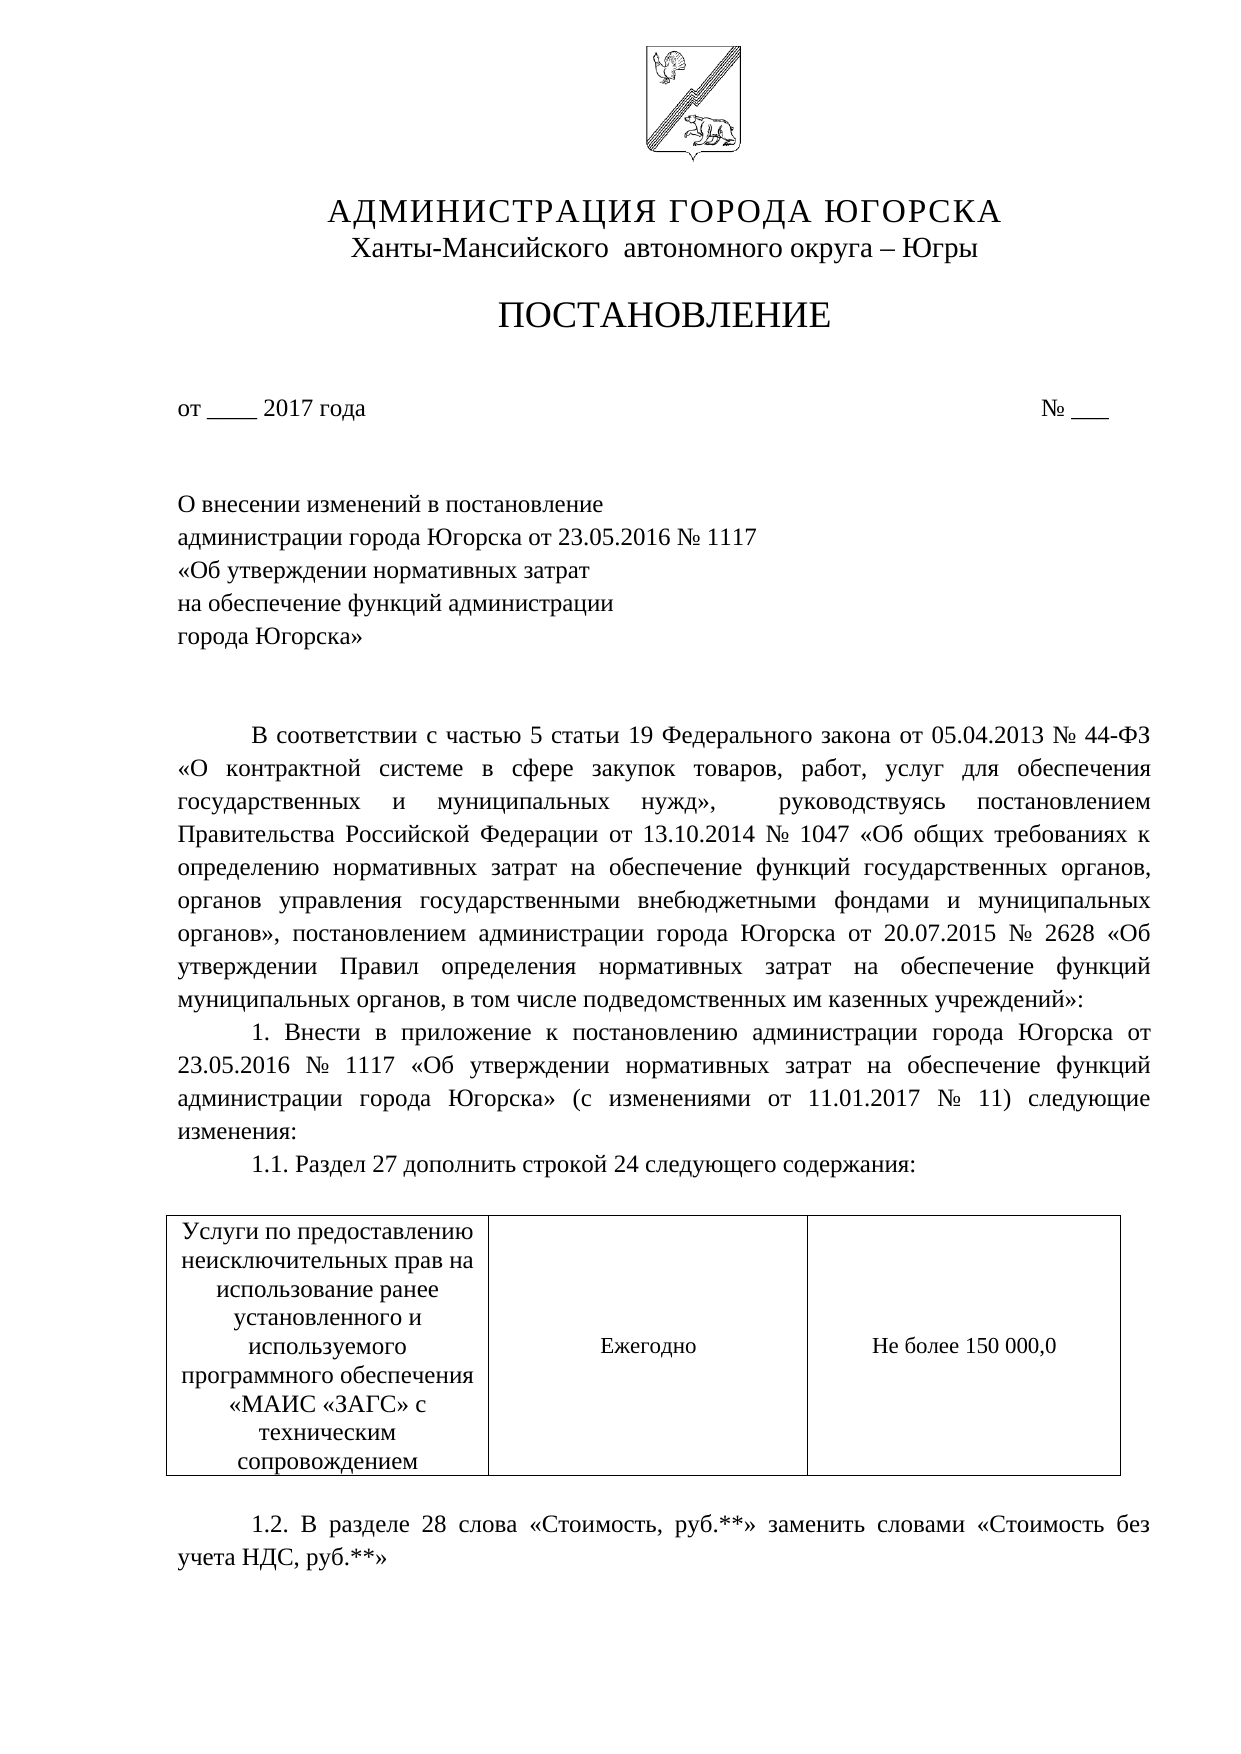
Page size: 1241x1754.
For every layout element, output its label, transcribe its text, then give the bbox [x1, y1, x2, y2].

text на обеспечение функций администрации [177, 588, 1152, 616]
table_header Ежегодно [489, 1216, 807, 1475]
text от ____ 2017 года № ___ [177, 393, 1152, 422]
text АДМИНИСТРАЦИЯ ГОРОДА ЮГОРСКА [177, 192, 1152, 230]
text В соответствии с частью 5 статьи 19 Федерального закона от 05.04.2013 № 44-ФЗ «О контрактной системе в сфере закупок товаров, работ, услуг для обеспечения государственных и муниципальных нужд», руководствуясь постановлением Правительства Российской Федерации от 13.10.2014 № 1047 «Об общих требованиях к определению нормативных затрат на обеспечение функций государственных органов, органов управления государственными внебюджетными фондами и муниципальных органов», постановлением администрации города Югорска от 20.07.2015 № 2628 «Об утверждении Правил определения нормативных затрат на обеспечение функций муниципальных органов, в том числе подведомственных им казенных учреждений»: [177, 720, 1152, 1013]
table_header Услуги по предоставлению неисключительных прав на использование ранее установленного и используемого программного обеспечения «МАИС «ЗАГС» с техническим сопровождением [167, 1216, 488, 1475]
text ПОСТАНОВЛЕНИЕ [177, 292, 1152, 335]
table_header Не более 150 000,0 [808, 1216, 1120, 1475]
text Ханты-Мансийского автономного округа – Югры [177, 230, 1152, 263]
text 1. Внести в приложение к постановлению администрации города Югорска от 23.05.2016 № 1117 «Об утверждении нормативных затрат на обеспечение функций администрации города Югорска» (с изменениями от 11.01.2017 № 11) следующие изменения: [177, 1017, 1152, 1145]
text О внесении изменений в постановление [177, 489, 1152, 517]
text администрации города Югорска от 23.05.2016 № 1117 [177, 522, 1152, 550]
text 1.2. В разделе 28 слова «Стоимость, руб.**» заменить словами «Стоимость без учета НДС, руб.**» [177, 1509, 1152, 1571]
text города Югорска» [177, 621, 1152, 649]
picture [646, 44, 742, 164]
text «Об утверждении нормативных затрат [177, 555, 1152, 583]
text 1.1. Раздел 27 дополнить строкой 24 следующего содержания: [177, 1149, 1152, 1178]
